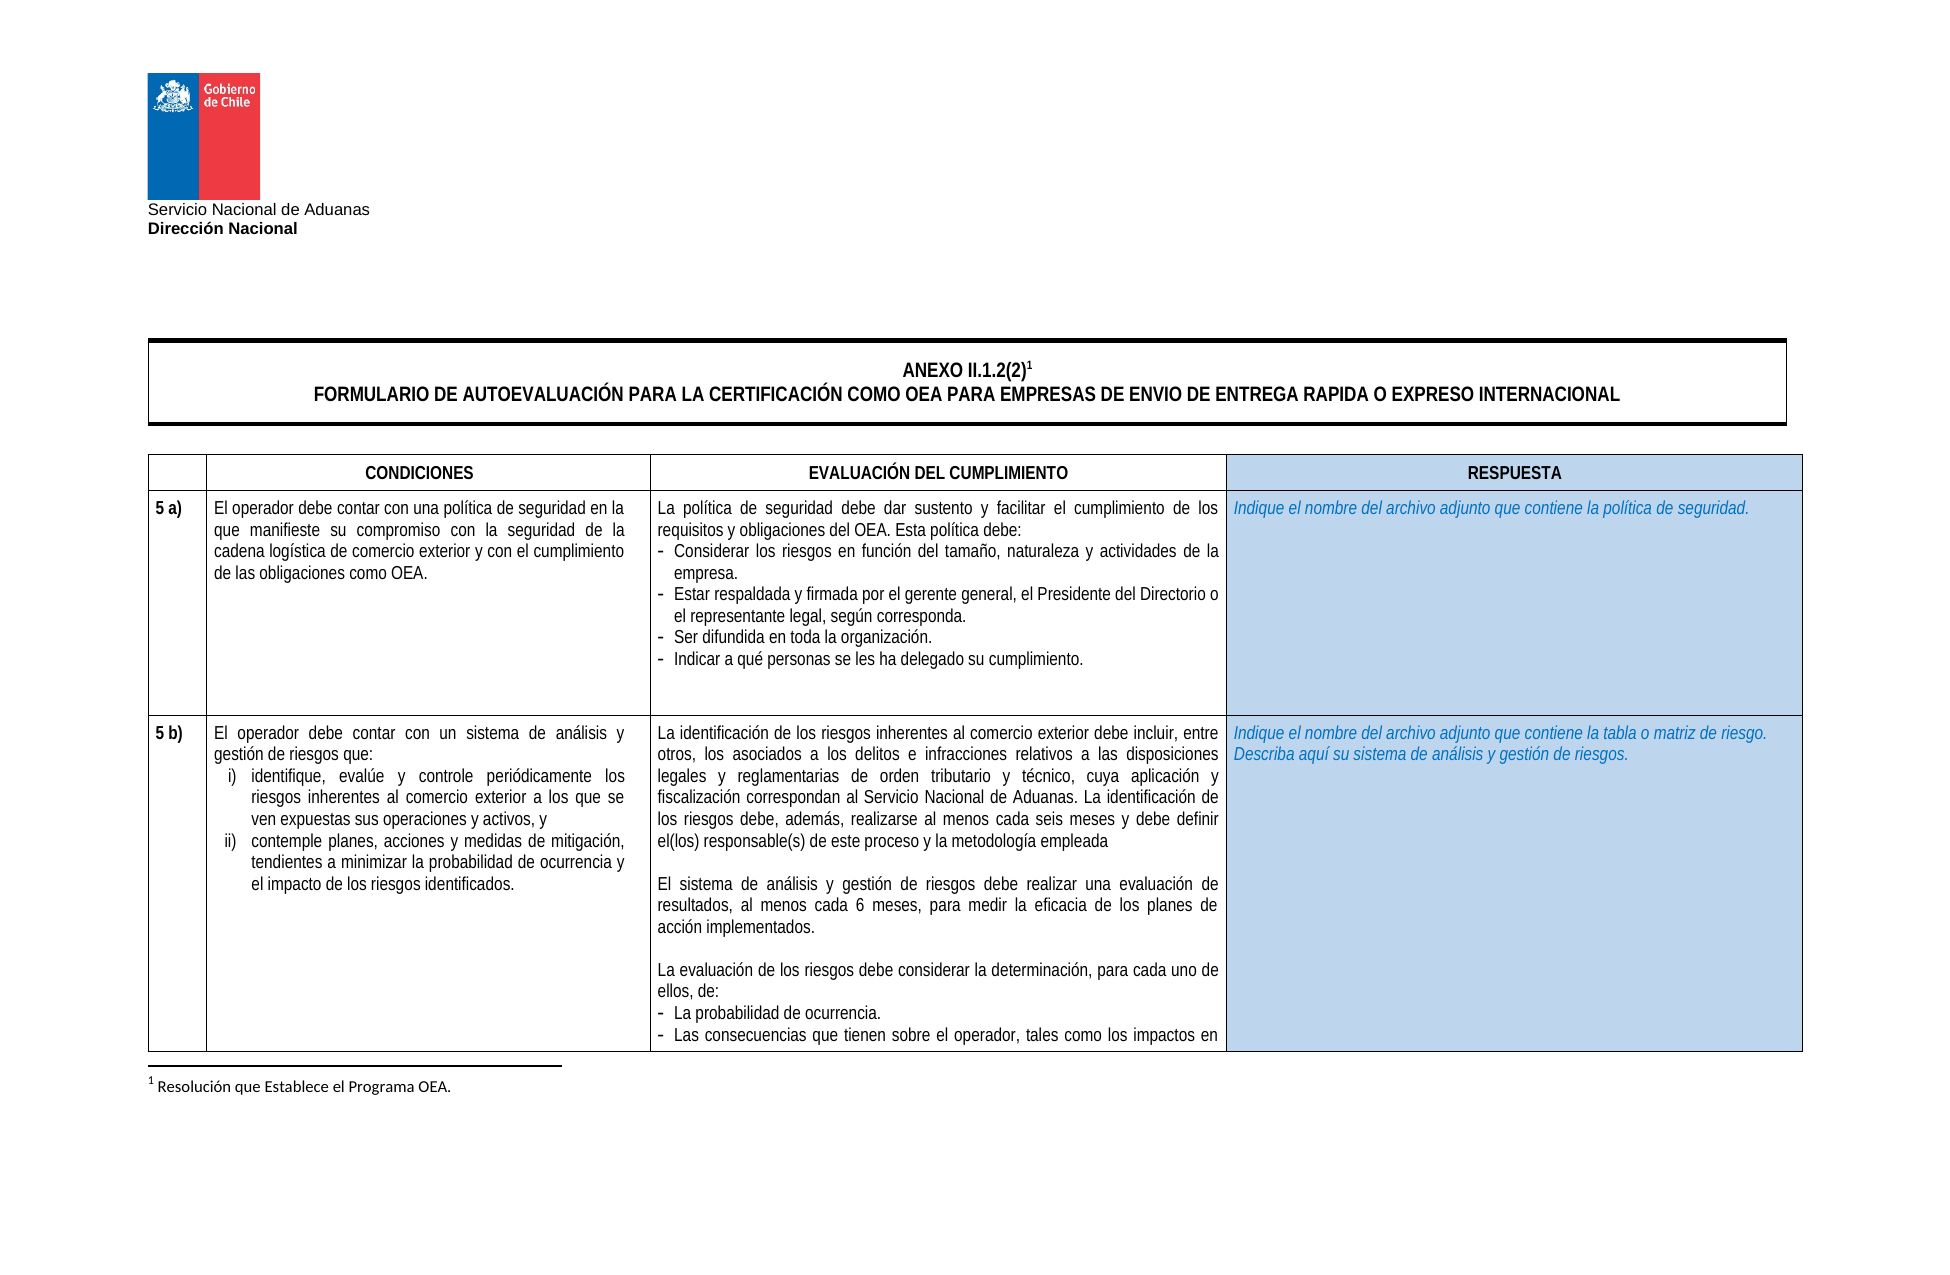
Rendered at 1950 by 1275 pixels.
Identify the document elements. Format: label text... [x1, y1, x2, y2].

table_header [149, 455, 206, 490]
table_header ANEXO II.1.2(2) FORMULARIO DE AUTOEVALUACIÓN PARA LA CERTIFICACIÓN COMO OEA PARA EMPRESAS DE ENVIO DE ENTREGA RAPIDA O EXPRESO INTERNACIONAL [149, 343, 1786, 421]
table_header RESPUESTA [1227, 455, 1802, 490]
table_cell 5 b) [149, 716, 206, 1051]
table_cell La política de seguridad debe dar sustento y facilitar el cumplimiento de los requisitos y obligaciones del OEA. Esta política debe: Considerar los riesgos en función del tamaño, naturaleza y actividades de la empresa. Estar respaldada y firmada por el gerente general, el Presidente del Directorio o el representante legal, según corresponda. Ser difundida en toda la organización. Indicar a qué personas se les ha delegado su cumplimiento. [651, 491, 1226, 715]
table_cell 5 a) [149, 491, 206, 715]
table_cell Indique el nombre del archivo adjunto que contiene la tabla o matriz de riesgo. Describa aquí su sistema de análisis y gestión de riesgos. [1227, 716, 1802, 1051]
table_header EVALUACIÓN DEL CUMPLIMIENTO [651, 455, 1226, 490]
table_cell Indique el nombre del archivo adjunto que contiene la política de seguridad. [1227, 491, 1802, 715]
picture [147, 73, 261, 200]
table_header CONDICIONES [207, 455, 650, 490]
table_cell El operador debe contar con una política de seguridad en la que manifieste su compromiso con la seguridad de la cadena logística de comercio exterior y con el cumplimiento de las obligaciones como OEA. [207, 491, 650, 715]
